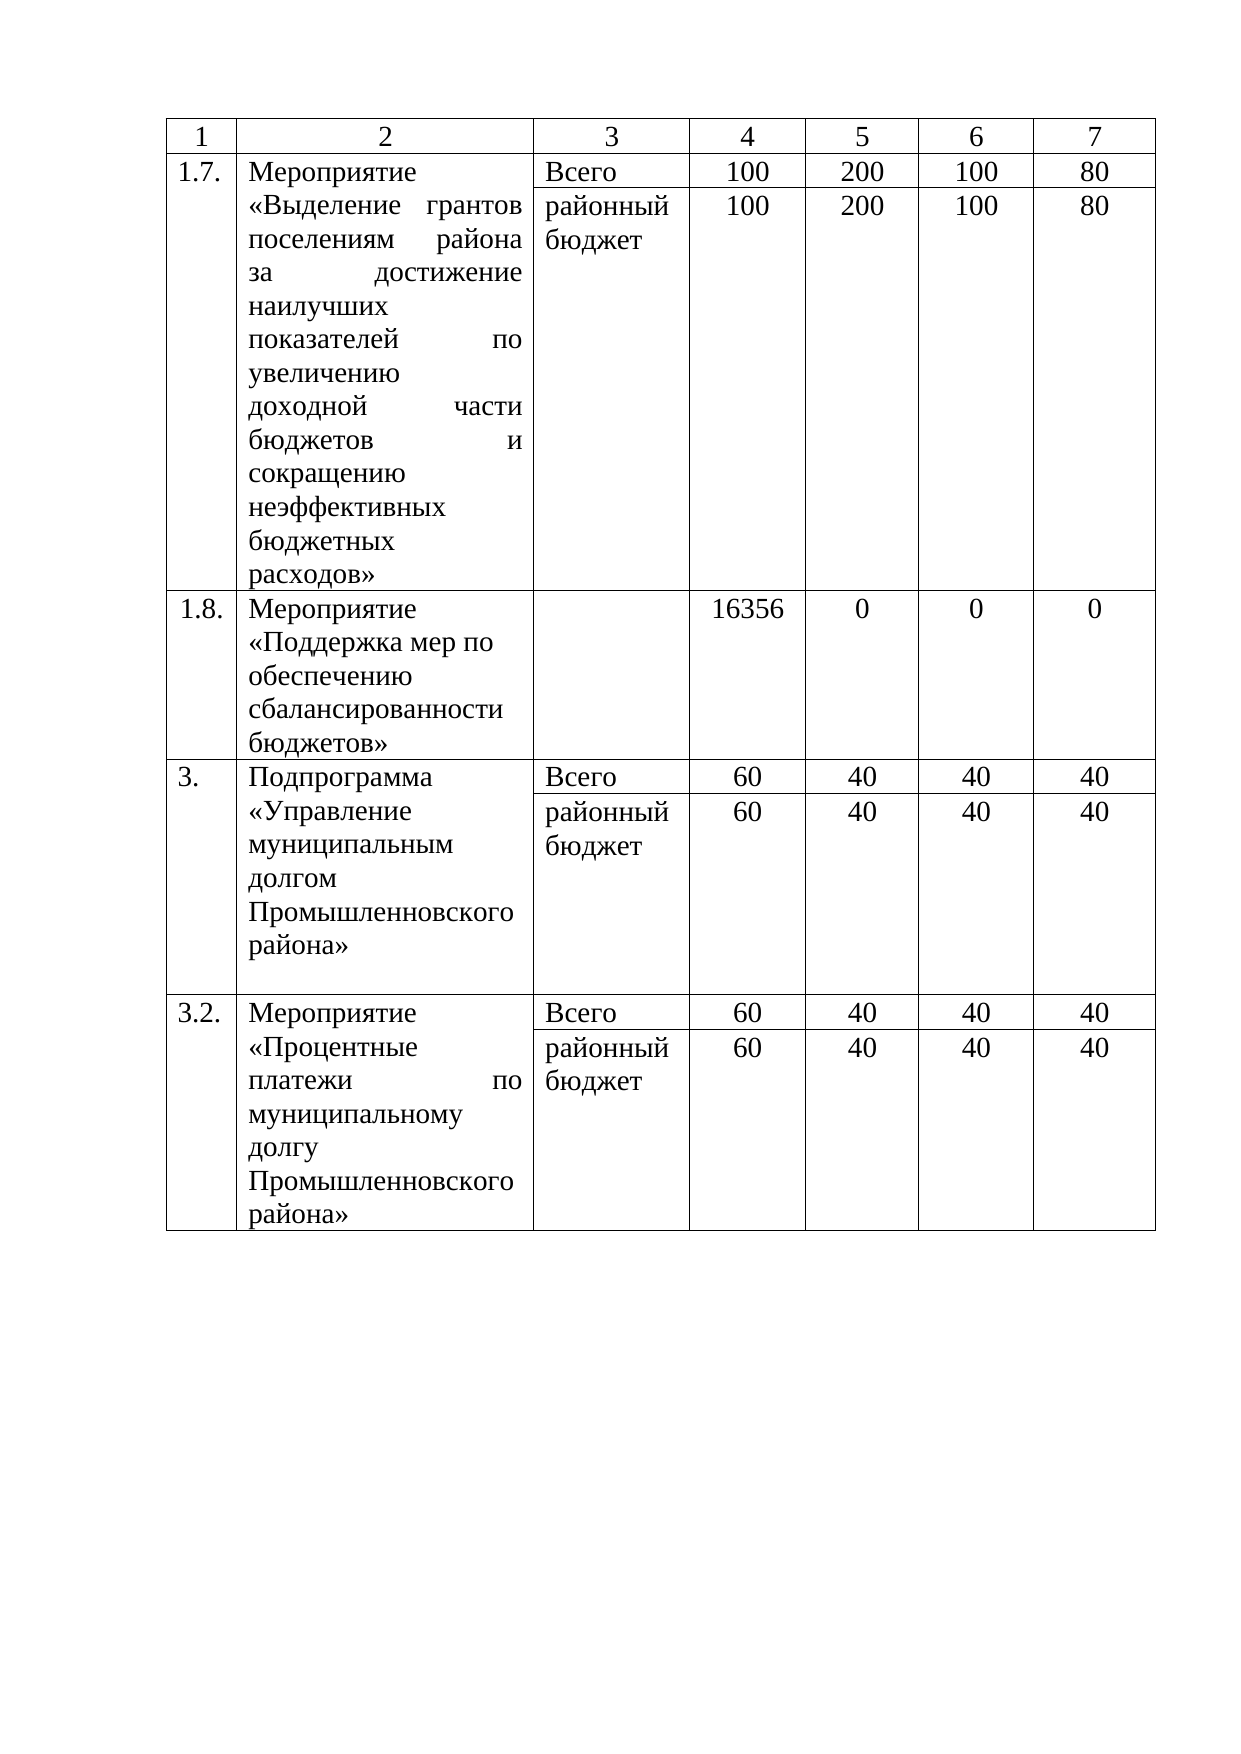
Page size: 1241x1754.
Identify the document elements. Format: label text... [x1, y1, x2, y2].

table_cell 60 [690, 760, 805, 793]
table_cell 80 [1034, 154, 1155, 187]
table_cell [534, 591, 689, 758]
table_header 5 [806, 119, 918, 153]
table_header 4 [690, 119, 805, 153]
table_cell 100 [919, 188, 1033, 590]
table_cell Всего [534, 995, 689, 1029]
table_cell 0 [1034, 591, 1155, 758]
table_cell Мероприятие «Процентные платежи по муниципальному долгу Промышленновского района» [237, 995, 533, 1230]
table_cell 80 [1034, 188, 1155, 590]
table_cell 40 [806, 1030, 918, 1230]
table_header 1 [167, 119, 236, 153]
table_cell 40 [806, 760, 918, 793]
table_cell Всего [534, 760, 689, 793]
table_cell 40 [1034, 995, 1155, 1029]
table_cell 40 [806, 995, 918, 1029]
table_header 6 [919, 119, 1033, 153]
table_cell 1.8. [167, 591, 236, 758]
table_cell 3.2. [167, 995, 236, 1230]
table_cell 100 [690, 188, 805, 590]
table_cell 16356 [690, 591, 805, 758]
table_cell районный бюджет [534, 1030, 689, 1230]
table_cell 200 [806, 154, 918, 187]
table_cell 60 [690, 995, 805, 1029]
table_header 3 [534, 119, 689, 153]
table_cell 40 [919, 760, 1033, 793]
table_header 2 [237, 119, 533, 153]
table_cell 3. [167, 760, 236, 994]
table_header 7 [1034, 119, 1155, 153]
table_cell Всего [534, 154, 689, 187]
table_cell районный бюджет [534, 188, 689, 590]
table_cell районный бюджет [534, 794, 689, 994]
table_cell 40 [919, 1030, 1033, 1230]
table_cell 60 [690, 794, 805, 994]
table_cell 0 [919, 591, 1033, 758]
table_cell 1.7. [167, 154, 236, 590]
table_cell 40 [919, 794, 1033, 994]
table_cell 100 [919, 154, 1033, 187]
table_cell 40 [1034, 794, 1155, 994]
table_cell Подпрограмма «Управление муниципальным долгом Промышленновского района» [237, 760, 533, 994]
table_cell 60 [690, 1030, 805, 1230]
table_cell 100 [690, 154, 805, 187]
table_cell 0 [806, 591, 918, 758]
table_cell 200 [806, 188, 918, 590]
table_cell 40 [1034, 1030, 1155, 1230]
table_cell Мероприятие «Выделение грантов поселениям района за достижение наилучших показателей по увеличению доходной части бюджетов и сокращению неэффективных бюджетных расходов» [237, 154, 533, 590]
table_cell 40 [919, 995, 1033, 1029]
table_cell 40 [806, 794, 918, 994]
table_cell Мероприятие «Поддержка мер по обеспечению сбалансированности бюджетов» [237, 591, 533, 758]
table_cell 40 [1034, 760, 1155, 793]
